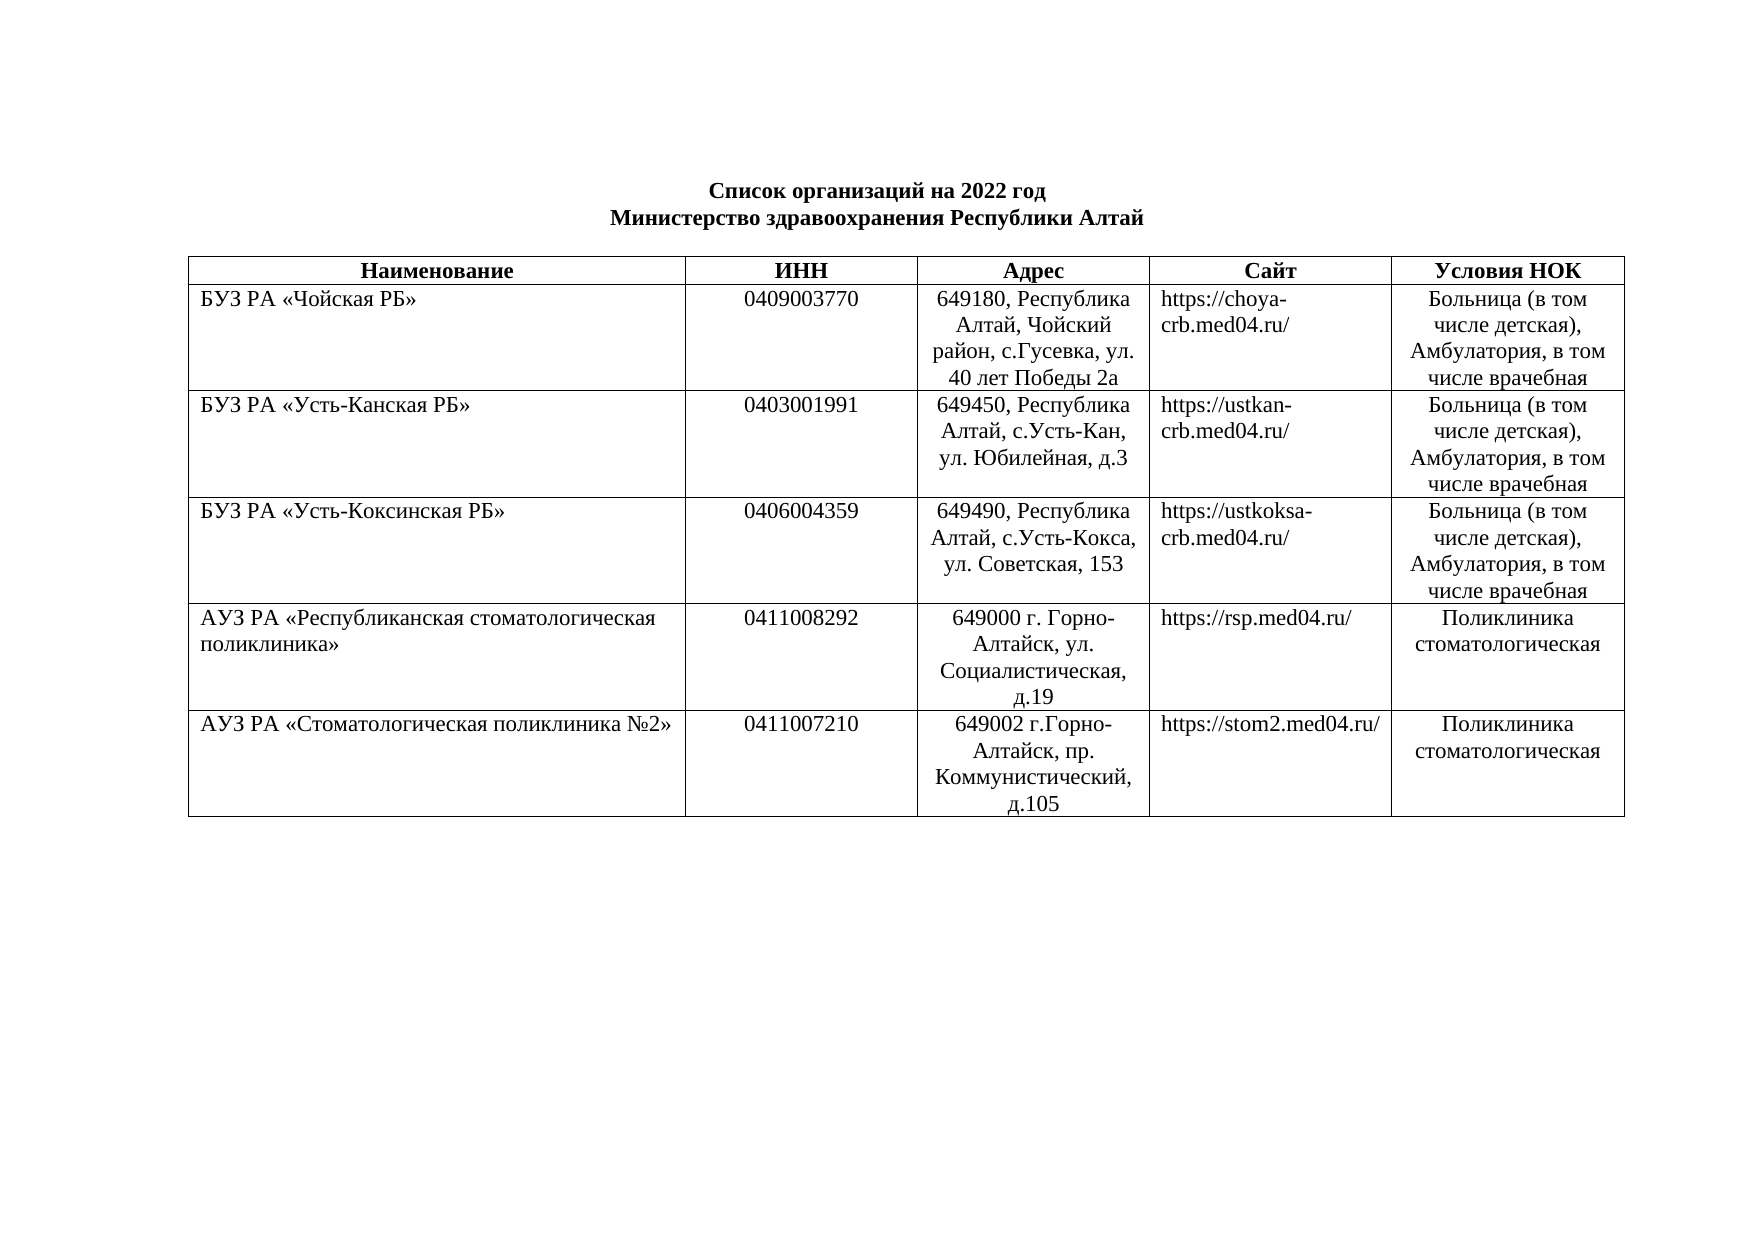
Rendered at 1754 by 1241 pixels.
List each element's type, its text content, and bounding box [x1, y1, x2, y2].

table_cell 0411007210 [686, 711, 917, 816]
table_cell 649450, Республика Алтай, с.Усть-Кан, ул. Юбилейная, д.3 [918, 391, 1149, 497]
table_cell 649180, Республика Алтай, Чойский район, с.Гусевка, ул. 40 лет Победы 2а [918, 285, 1149, 390]
table_cell Поликлиника стоматологическая [1392, 604, 1624, 709]
text Список организаций на 2022 год [118, 177, 1636, 203]
table_cell БУЗ РА «Усть-Канская РБ» [189, 391, 685, 497]
table_header Сайт [1150, 257, 1391, 284]
table_cell https://choya-crb.med04.ru/ [1150, 285, 1391, 390]
table_cell Больница (в том числе детская), Амбулатория, в том числе врачебная [1392, 391, 1624, 497]
table_cell БУЗ РА «Чойская РБ» [189, 285, 685, 390]
table_cell АУЗ РА «Стоматологическая поликлиника №2» [189, 711, 685, 816]
table_header Адрес [918, 257, 1149, 284]
table_header Наименование [189, 257, 685, 284]
text Министерство здравоохранения Республики Алтай [118, 203, 1636, 230]
table_header Условия НОК [1392, 257, 1624, 284]
table_cell https://ustkan-crb.med04.ru/ [1150, 391, 1391, 497]
table_cell 0403001991 [686, 391, 917, 497]
table_cell Больница (в том числе детская), Амбулатория, в том числе врачебная [1392, 285, 1624, 390]
table_cell 649490, Республика Алтай, с.Усть-Кокса, ул. Советская, 153 [918, 498, 1149, 603]
table_header ИНН [686, 257, 917, 284]
table_cell БУЗ РА «Усть-Коксинская РБ» [189, 498, 685, 603]
table_cell 0406004359 [686, 498, 917, 603]
table_cell https://rsp.med04.ru/ [1150, 604, 1391, 709]
table_cell 649000 г. Горно-Алтайск, ул. Социалистическая, д.19 [918, 604, 1149, 709]
table_cell 0409003770 [686, 285, 917, 390]
table_cell Больница (в том числе детская), Амбулатория, в том числе врачебная [1392, 498, 1624, 603]
table_cell 649002 г.Горно-Алтайск, пр. Коммунистический, д.105 [918, 711, 1149, 816]
table_cell Поликлиника стоматологическая [1392, 711, 1624, 816]
table_cell 0411008292 [686, 604, 917, 709]
table_cell https://stom2.med04.ru/ [1150, 711, 1391, 816]
table_cell АУЗ РА «Республиканская стоматологическая поликлиника» [189, 604, 685, 709]
table_cell https://ustkoksa-crb.med04.ru/ [1150, 498, 1391, 603]
